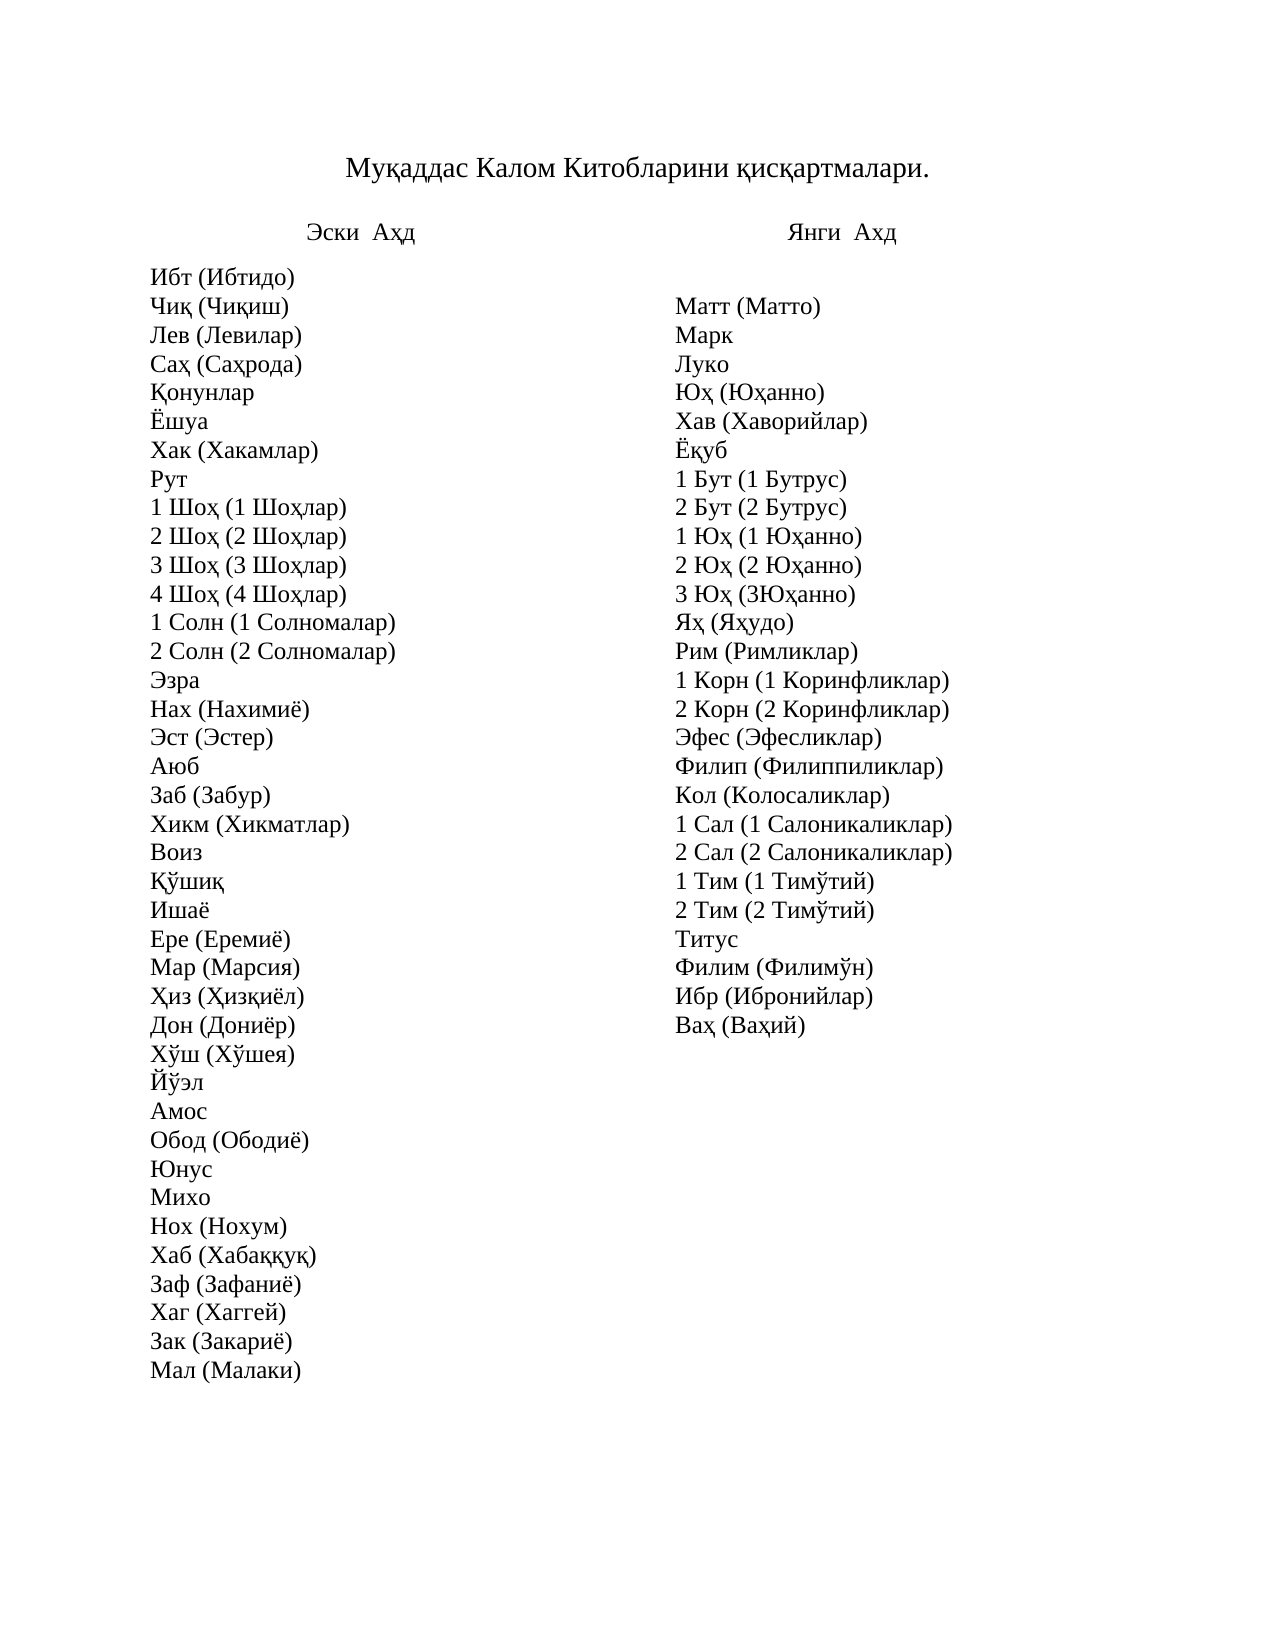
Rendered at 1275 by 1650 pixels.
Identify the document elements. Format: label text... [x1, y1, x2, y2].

text Матт (Матто) [675, 291, 1125, 320]
text Хикм (Хикматлар) [150, 809, 600, 837]
text Рут [150, 464, 600, 492]
text Хак (Хакамлар) [150, 435, 600, 464]
text Амос [150, 1096, 600, 1125]
text Яҳ (Яҳудо) [675, 607, 1125, 636]
text Нох (Нохум) [150, 1211, 600, 1240]
text Эст (Эстер) [150, 722, 600, 751]
text Юнус [150, 1154, 600, 1182]
text 1 Солн (1 Солномалар) [150, 607, 600, 636]
text Ибт (Ибтидо) [150, 262, 600, 291]
text Михо [150, 1182, 600, 1211]
text 2 Бут (2 Бутрус) [675, 492, 1125, 521]
text Кол (Колосаликлар) [675, 780, 1125, 809]
text 2 Тим (2 Тимўтий) [675, 895, 1125, 924]
text Зак (Закариё) [150, 1326, 600, 1355]
text Ëшуа [150, 406, 600, 435]
text Мал (Малаки) [150, 1355, 600, 1384]
text Ишаё [150, 895, 600, 924]
text Филим (Филимўн) [675, 952, 1125, 981]
text 1 Бут (1 Бутрус) [675, 464, 1125, 492]
text 2 Юҳ (2 Юҳанно) [675, 550, 1125, 579]
text Эски Аҳд Янги Ахд [150, 217, 1125, 246]
text Нах (Нахимиё) [150, 694, 600, 722]
text Аюб [150, 751, 600, 780]
text Саҳ (Саҳрода) [150, 349, 600, 377]
text Ере (Еремиё) [150, 924, 600, 952]
text 2 Корн (2 Коринфликлар) [675, 694, 1125, 722]
text Ҳиз (Ҳизқиёл) [150, 981, 600, 1010]
text Қонунлар [150, 377, 600, 406]
text 3 Юҳ (3Юҳанно) [675, 579, 1125, 607]
text Лев (Левилар) [150, 320, 600, 349]
text 1 Сал (1 Салоникаликлар) [675, 809, 1125, 837]
text 2 Сал (2 Салоникаликлар) [675, 837, 1125, 866]
text Заб (Забур) [150, 780, 600, 809]
text Хаб (Хабаққуқ) [150, 1240, 600, 1269]
text Луко [675, 349, 1125, 377]
text Йўэл [150, 1067, 600, 1096]
text Обод (Ободиё) [150, 1125, 600, 1154]
text Титус [675, 924, 1125, 952]
text 1 Тим (1 Тимўтий) [675, 866, 1125, 895]
text Муқаддас Калом Китобларини қисқартмалари. [150, 150, 1125, 183]
text Эзра [150, 665, 600, 694]
text 1 Корн (1 Коринфликлар) [675, 665, 1125, 694]
text Қўшиқ [150, 866, 600, 895]
text Хав (Хаворийлар) [675, 406, 1125, 435]
text Мар (Марсия) [150, 952, 600, 981]
text 4 Шоҳ (4 Шоҳлар) [150, 579, 600, 607]
text Марк [675, 320, 1125, 349]
text Юҳ (Юҳанно) [675, 377, 1125, 406]
text Ваҳ (Ваҳий) [675, 1010, 1125, 1039]
text Чиқ (Чиқиш) [150, 291, 600, 320]
text Ëқуб [675, 435, 1125, 464]
text Рим (Римликлар) [675, 636, 1125, 665]
text Воиз [150, 837, 600, 866]
text Хаг (Хаггей) [150, 1297, 600, 1326]
text Заф (Зафаниё) [150, 1269, 600, 1297]
text Дон (Дониёр) [150, 1010, 600, 1039]
text 2 Шоҳ (2 Шоҳлар) [150, 521, 600, 550]
text 2 Солн (2 Солномалар) [150, 636, 600, 665]
text Хўш (Хўшея) [150, 1039, 600, 1067]
text Эфес (Эфесликлар) [675, 722, 1125, 751]
text 3 Шоҳ (3 Шоҳлар) [150, 550, 600, 579]
text 1 Шоҳ (1 Шоҳлар) [150, 492, 600, 521]
text 1 Юҳ (1 Юҳанно) [675, 521, 1125, 550]
text Филип (Филиппиликлар) [675, 751, 1125, 780]
text Ибр (Ибронийлар) [675, 981, 1125, 1010]
